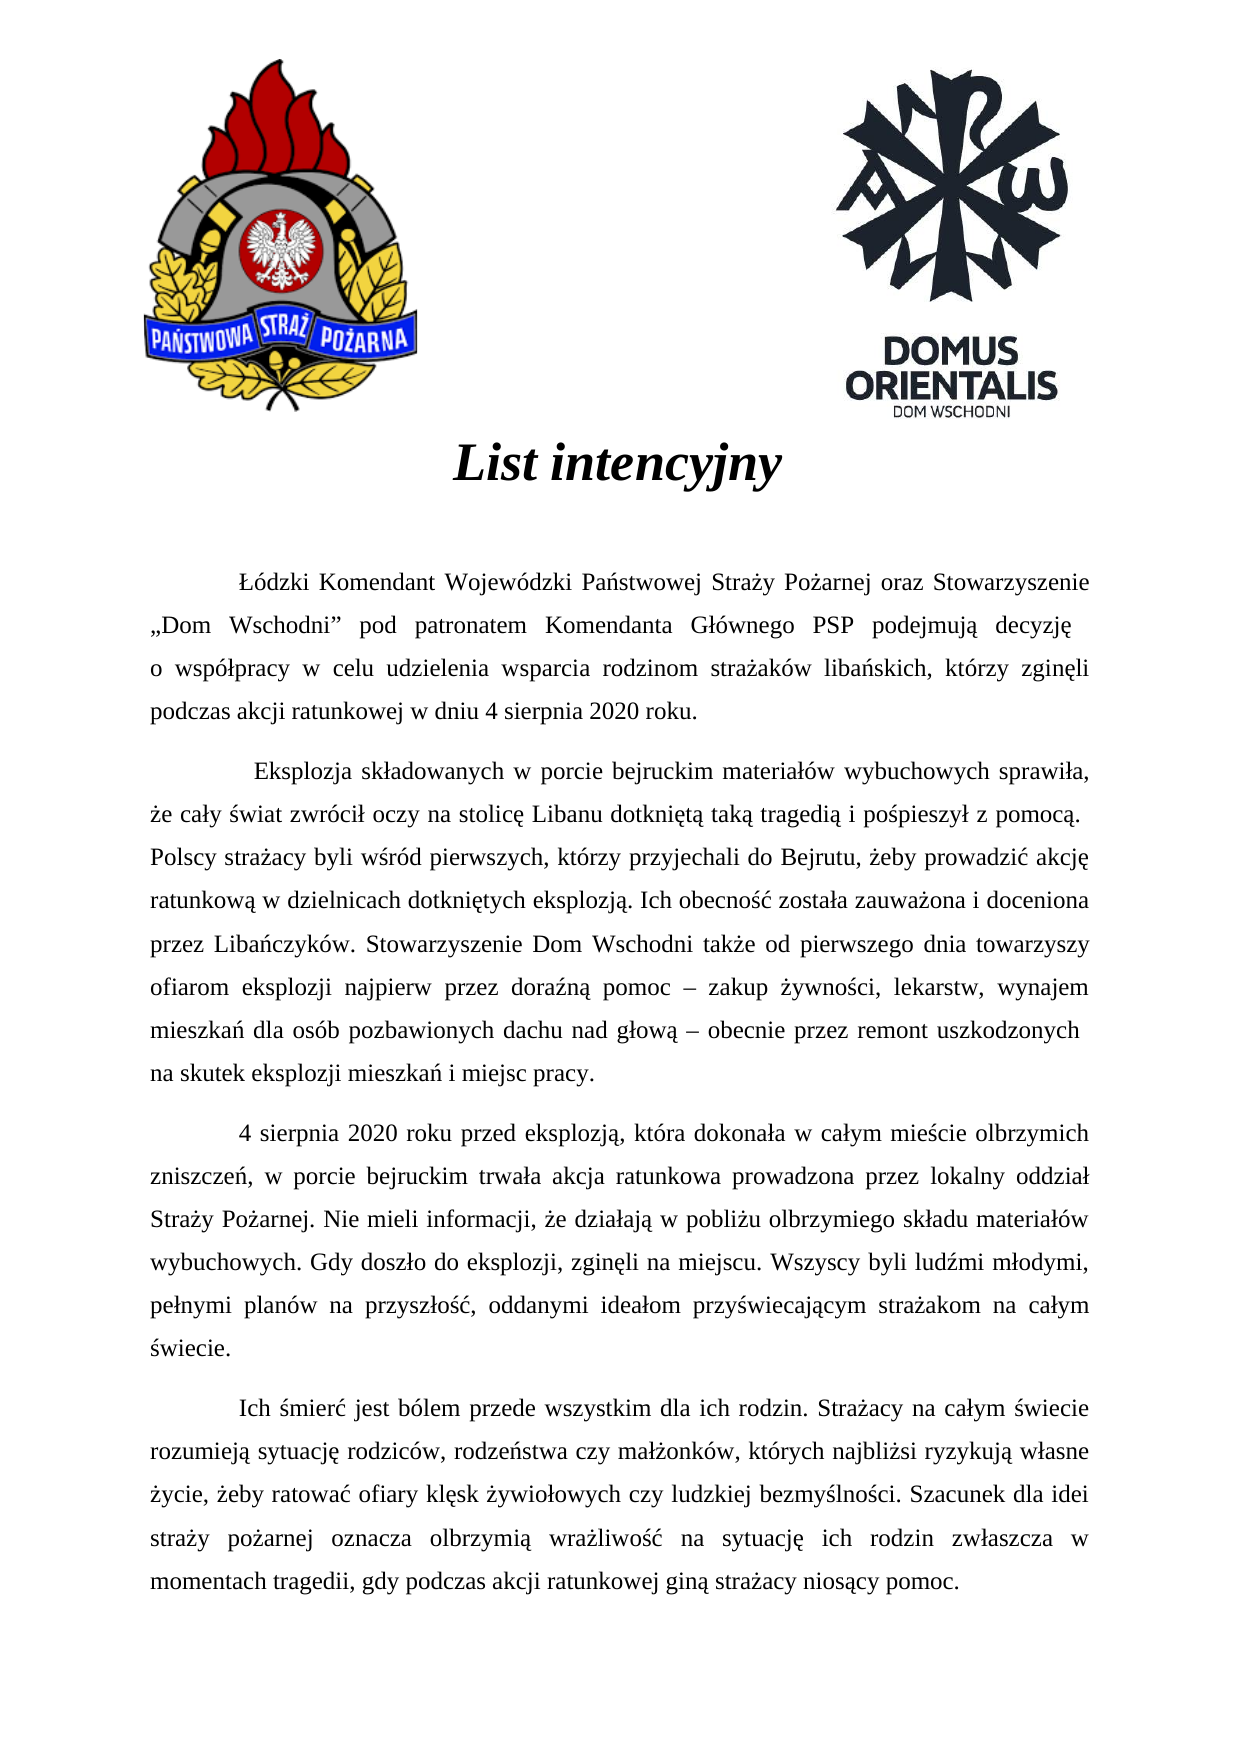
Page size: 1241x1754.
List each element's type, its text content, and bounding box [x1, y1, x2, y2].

text Łódzki Komendant Wojewódzki Państwowej Straży Pożarnej oraz Stowarzyszenie „Dom Wschodni” pod patronatem Komendanta Głównego PSP podejmują decyzję o współpracy w celu udzielenia wsparcia rodzinom strażaków libańskich, którzy zginęli podczas akcji ratunkowej w dniu 4 sierpnia 2020 roku. [150, 567, 1090, 725]
text Ich śmierć jest bólem przede wszystkim dla ich rodzin. Strażacy na całym świecie rozumieją sytuację rodziców, rodzeństwa czy małżonków, których najbliżsi ryzykują własne życie, żeby ratować ofiary klęsk żywiołowych czy ludzkiej bezmyślności. Szacunek dla idei straży pożarnej oznacza olbrzymią wrażliwość na sytuację ich rodzin zwłaszcza w momentach tragedii, gdy podczas akcji ratunkowej giną strażacy niosący pomoc. [150, 1393, 1090, 1594]
picture [812, 23, 1089, 430]
picture [143, 59, 418, 412]
text 4 sierpnia 2020 roku przed eksplozją, która dokonała w całym mieście olbrzymich zniszczeń, w porcie bejruckim trwała akcja ratunkowa prowadzona przez lokalny oddział Straży Pożarnej. Nie mieli informacji, że działają w pobliżu olbrzymiego składu materiałów wybuchowych. Gdy doszło do eksplozji, zginęli na miejscu. Wszyscy byli ludźmi młodymi, pełnymi planów na przyszłość, oddanymi ideałom przyświecającym strażakom na całym świecie. [150, 1118, 1090, 1362]
text List intencyjny [150, 430, 1090, 493]
text Eksplozja składowanych w porcie bejruckim materiałów wybuchowych sprawiła, że cały świat zwrócił oczy na stolicę Libanu dotkniętą taką tragedią i pośpieszył z pomocą. Polscy strażacy byli wśród pierwszych, którzy przyjechali do Bejrutu, żeby prowadzić akcję ratunkową w dzielnicach dotkniętych eksplozją. Ich obecność została zauważona i doceniona przez Libańczyków. Stowarzyszenie Dom Wschodni także od pierwszego dnia towarzyszy ofiarom eksplozji najpierw przez doraźną pomoc – zakup żywności, lekarstw, wynajem mieszkań dla osób pozbawionych dachu nad głową – obecnie przez remont uszkodzonych na skutek eksplozji mieszkań i miejsc pracy. [150, 756, 1090, 1087]
